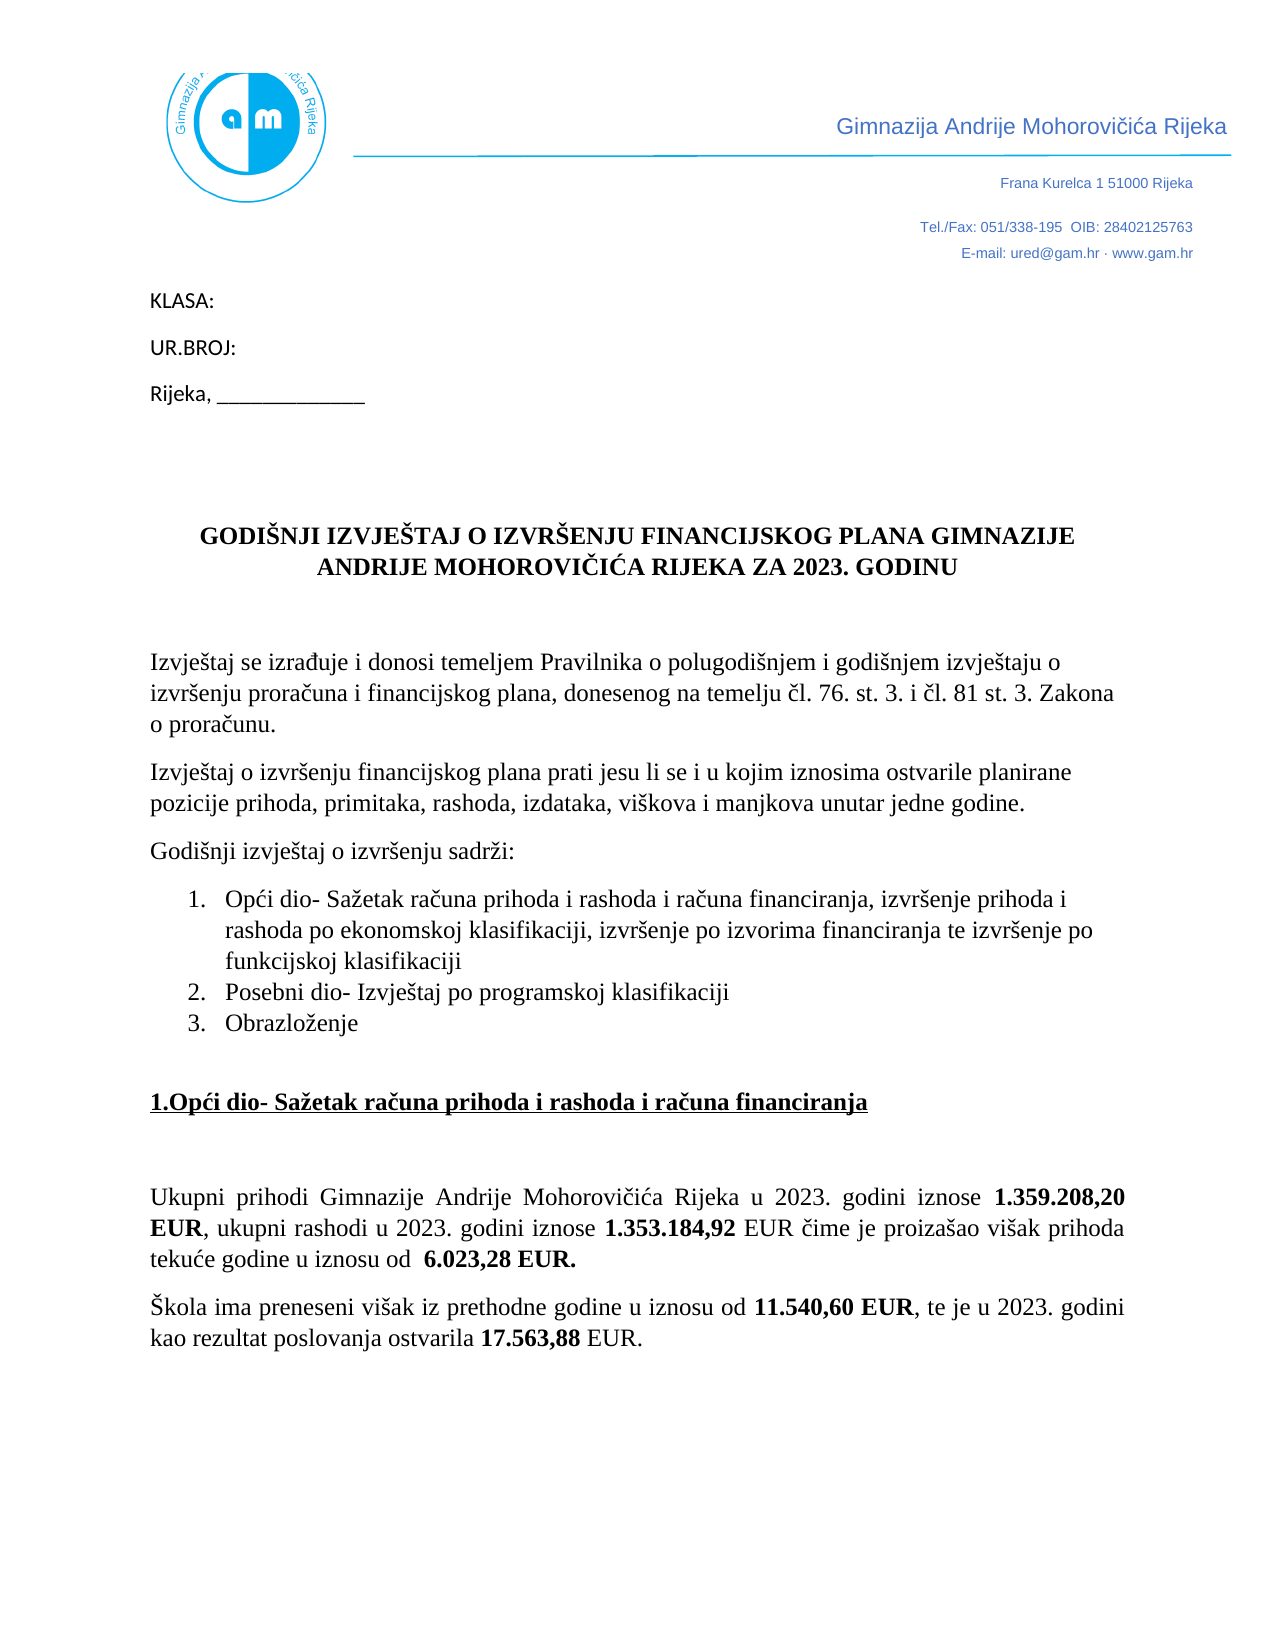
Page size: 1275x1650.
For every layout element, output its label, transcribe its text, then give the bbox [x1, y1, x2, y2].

text Rijeka, _____________ [150, 379, 1125, 408]
text Škola ima preneseni višak iz prethodne godine u iznosu od 11.540,60 EUR, te je u 2023. godini kao rezultat poslovanja ostvarila 17.563,88 EUR. [150, 1292, 1125, 1352]
picture [150, 73, 333, 211]
list Posebni dio- Izvještaj po programskoj klasifikaciji [187, 977, 1125, 1006]
picture [256, 110, 281, 128]
picture [200, 73, 248, 171]
list Opći dio- Sažetak računa prihoda i rashoda i računa financiranja, izvršenje prihoda i rashoda po ekonomskoj klasifikaciji, izvršenje po izvorima financiranja te izvršenje po funkcijskoj klasifikaciji [187, 884, 1125, 974]
text KLASA: [150, 286, 1125, 314]
text Ukupni prihodi Gimnazije Andrije Mohorovičića Rijeka u 2023. godini iznose 1.359.208,20 EUR, ukupni rashodi u 2023. godini iznose 1.353.184,92 EUR čime je proizašao višak prihoda tekuće godine u iznosu od 6.023,28 EUR. [150, 1182, 1125, 1273]
text Izvještaj o izvršenju financijskog plana prati jesu li se i u kojim iznosima ostvarile planirane pozicije prihoda, primitaka, rashoda, izdataka, viškova i manjkova unutar jedne godine. [150, 757, 1125, 817]
text GODIŠNJI IZVJEŠTAJ O IZVRŠENJU FINANCIJSKOG PLANA GIMNAZIJE ANDRIJE MOHOROVIČIĆA RIJEKA ZA 2023. GODINU [150, 521, 1125, 581]
text Godišnji izvještaj o izvršenju sadrži: [150, 836, 1125, 865]
list Obrazloženje [187, 1008, 1125, 1037]
text Izvještaj se izrađuje i donosi temeljem Pravilnika o polugodišnjem i godišnjem izvještaju o izvršenju proračuna i financijskog plana, donesenog na temelju čl. 76. st. 3. i čl. 81 st. 3. Zakona o proračunu. [150, 647, 1125, 738]
text 1.Opći dio- Sažetak računa prihoda i rashoda i računa financiranja [150, 1087, 1125, 1115]
text UR.BROJ: [150, 333, 1125, 361]
